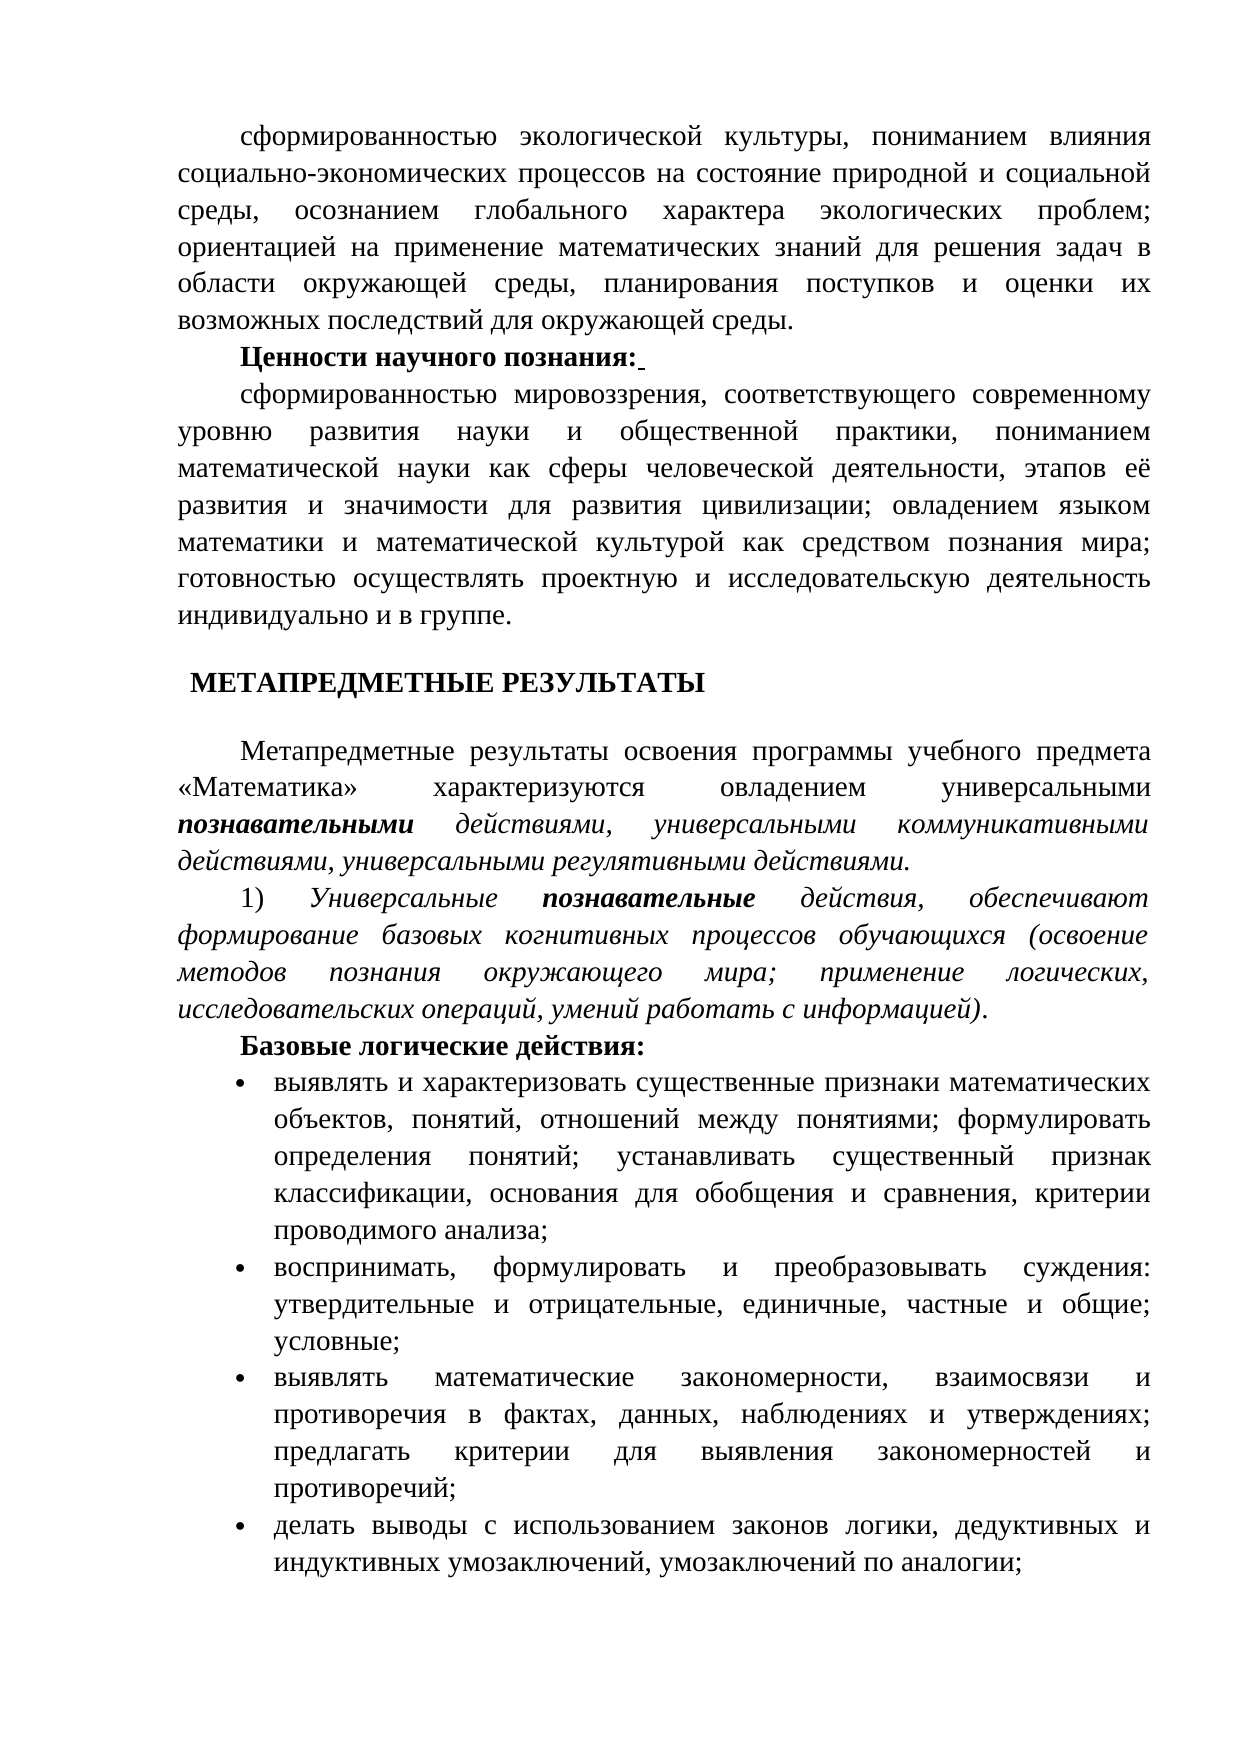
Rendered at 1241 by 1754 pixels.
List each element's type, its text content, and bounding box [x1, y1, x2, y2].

list делать выводы с использованием законов логики, дедуктивных и индуктивных умозаключений, умозаключений по аналогии; [236, 1507, 1152, 1577]
text сформированностью экологической культуры, пониманием влияния социально-экономических процессов на состояние природной и социальной среды, осознанием глобального характера экологических проблем; ориентацией на применение математических знаний для решения задач в области окружающей среды, планирования поступков и оценки их возможных последствий для окружающей среды. [177, 118, 1152, 336]
list выявлять и характеризовать существенные признаки математических объектов, понятий, отношений между понятиями; формулировать определения понятий; устанавливать существенный признак классификации, основания для обобщения и сравнения, критерии проводимого анализа; [236, 1064, 1152, 1246]
text МЕТАПРЕДМЕТНЫЕ РЕЗУЛЬТАТЫ [190, 665, 1152, 699]
text 1) Универсальные познавательные действия, обеспечивают формирование базовых когнитивных процессов обучающихся (освоение методов познания окружающего мира; применение логических, исследовательских операций, умений работать с информацией). [177, 880, 1152, 1024]
text сформированностью мировоззрения, соответствующего современному уровню развития науки и общественной практики, пониманием математической науки как сферы человеческой деятельности, этапов её развития и значимости для развития цивилизации; овладением языком математики и математической культурой как средством познания мира; готовностью осуществлять проектную и исследовательскую деятельность индивидуально и в группе. [177, 376, 1152, 631]
text Ценности научного познания: [177, 339, 1152, 373]
text Метапредметные результаты освоения программы учебного предмета «Математика» характеризуются овладением универсальными познавательными действиями, универсальными коммуникативными действиями, универсальными регулятивными действиями. [177, 733, 1152, 877]
list выявлять математические закономерности, взаимосвязи и противоречия в фактах, данных, наблюдениях и утверждениях; предлагать критерии для выявления закономерностей и противоречий; [236, 1359, 1152, 1504]
text Базовые логические действия: [177, 1028, 1152, 1061]
list воспринимать, формулировать и преобразовывать суждения: утвердительные и отрицательные, единичные, частные и общие; условные; [236, 1249, 1152, 1356]
